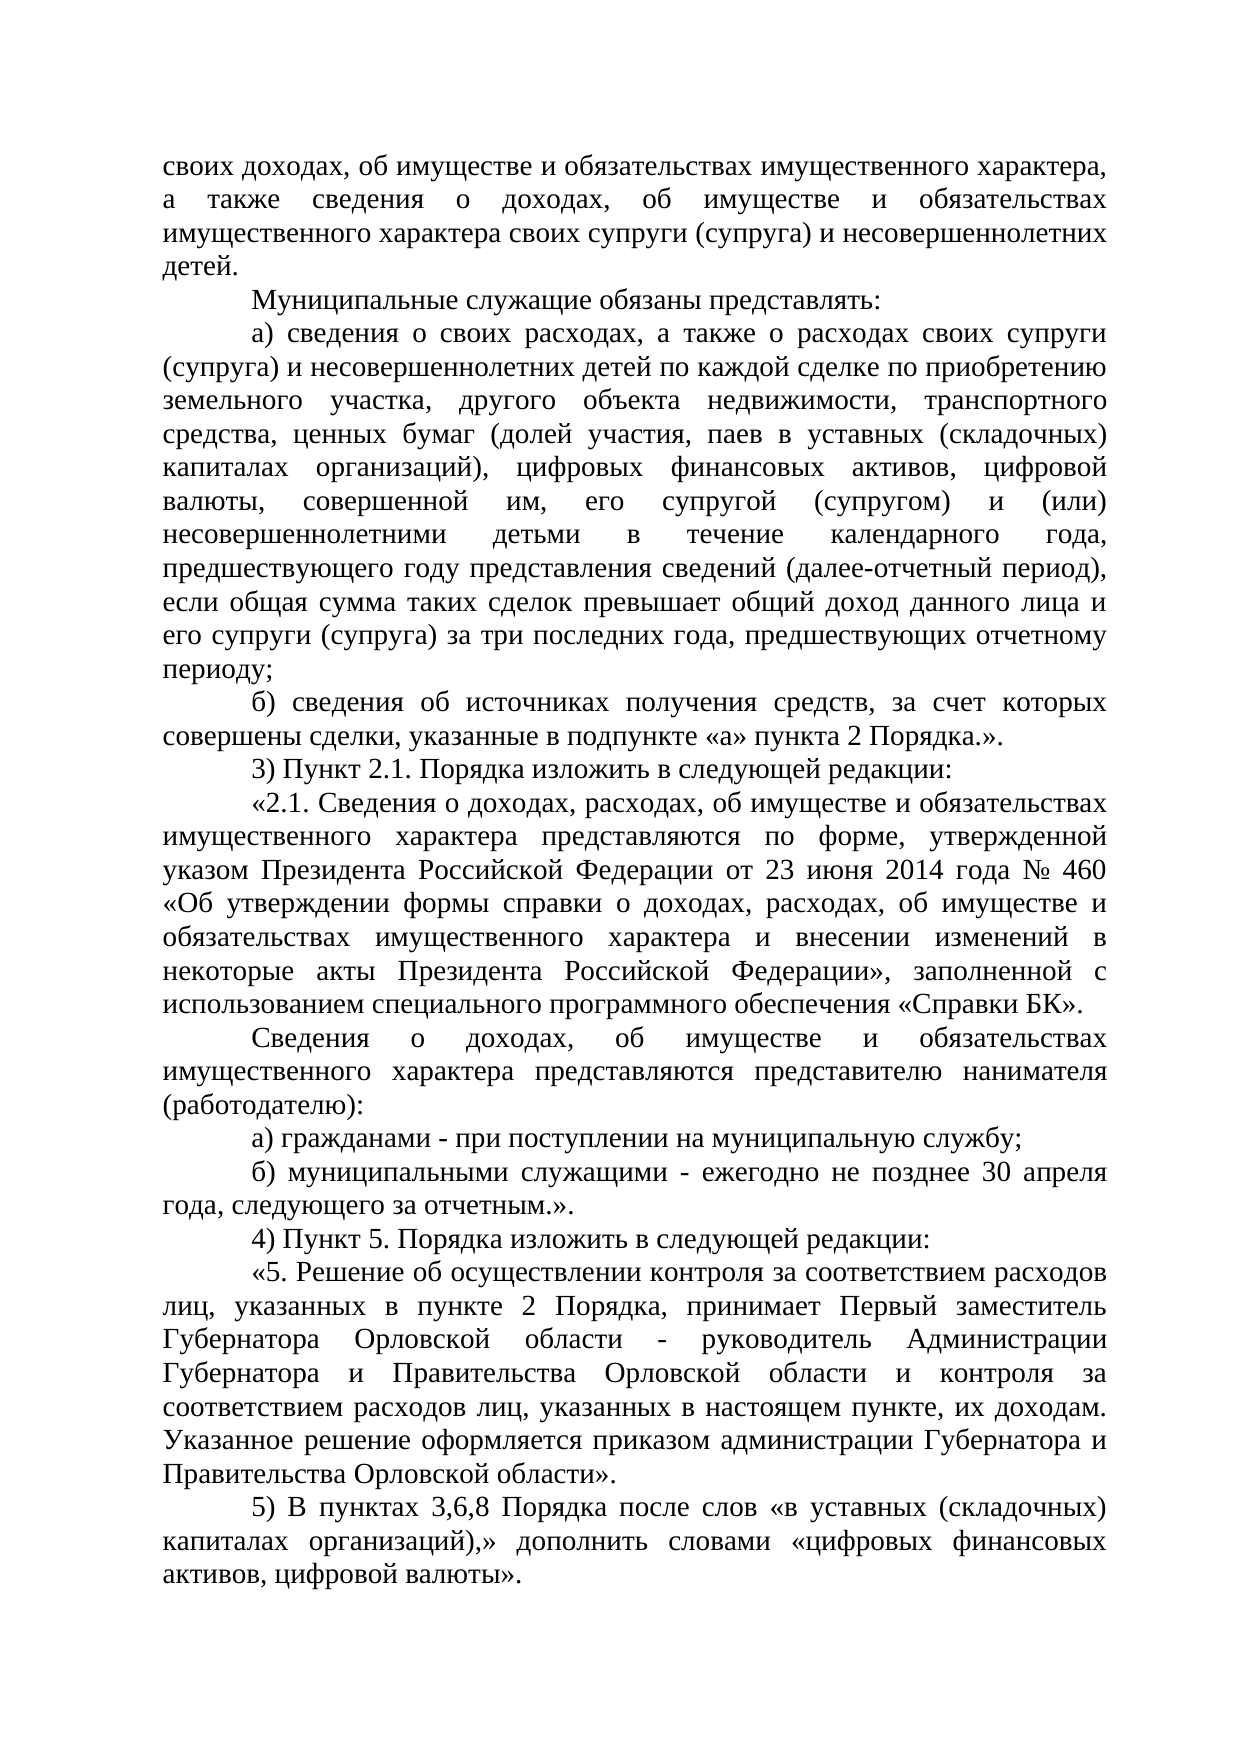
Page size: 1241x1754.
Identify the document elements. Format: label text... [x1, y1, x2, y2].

text Сведения о доходах, об имуществе и обязательствах имущественного характера представляются представителю нанимателя (работодателю): [162, 1020, 1108, 1120]
text «2.1. Сведения о доходах, расходах, об имуществе и обязательствах имущественного характера представляются по форме, утвержденной указом Президента Российской Федерации от 23 июня 2014 года № 460 «Об утверждении формы справки о доходах, расходах, об имуществе и обязательствах имущественного характера и внесении изменений в некоторые акты Президента Российской Федерации», заполненной с использованием специального программного обеспечения «Справки БК». [162, 785, 1108, 1020]
text б) муниципальными служащими - ежегодно не позднее 30 апреля года, следующего за отчетным.». [162, 1154, 1108, 1221]
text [162, 148, 1108, 282]
text 4) Пункт 5. Порядка изложить в следующей редакции: [162, 1221, 1108, 1254]
text а) сведения о своих расходах, а также о расходах своих супруги (супруга) и несовершеннолетних детей по каждой сделке по приобретению земельного участка, другого объекта недвижимости, транспортного средства, ценных бумаг (долей участия, паев в уставных (складочных) капиталах организаций), цифровых финансовых активов, цифровой валюты, совершенной им, его супругой (супругом) и (или) несовершеннолетними детьми в течение календарного года, предшествующего году представления сведений (далее-отчетный период), если общая сумма таких сделок превышает общий доход данного лица и его супруги (супруга) за три последних года, предшествующих отчетному периоду; [162, 315, 1108, 684]
text 5) В пунктах 3,6,8 Порядка после слов «в уставных (складочных) капиталах организаций),» дополнить словами «цифровых финансовых активов, цифровой валюты». [162, 1489, 1108, 1590]
text а) гражданами - при поступлении на муниципальную службу; [162, 1120, 1108, 1154]
text «5. Решение об осуществлении контроля за соответствием расходов лиц, указанных в пункте 2 Порядка, принимает Первый заместитель Губернатора Орловской области - руководитель Администрации Губернатора и Правительства Орловской области и контроля за соответствием расходов лиц, указанных в настоящем пункте, их доходам. Указанное решение оформляется приказом администрации Губернатора и Правительства Орловской области». [162, 1254, 1108, 1489]
text б) сведения об источниках получения средств, за счет которых совершены сделки, указанные в подпункте «а» пункта 2 Порядка.». [162, 684, 1108, 751]
text Муниципальные служащие обязаны представлять: [162, 282, 1108, 315]
text 3) Пункт 2.1. Порядка изложить в следующей редакции: [162, 751, 1108, 785]
